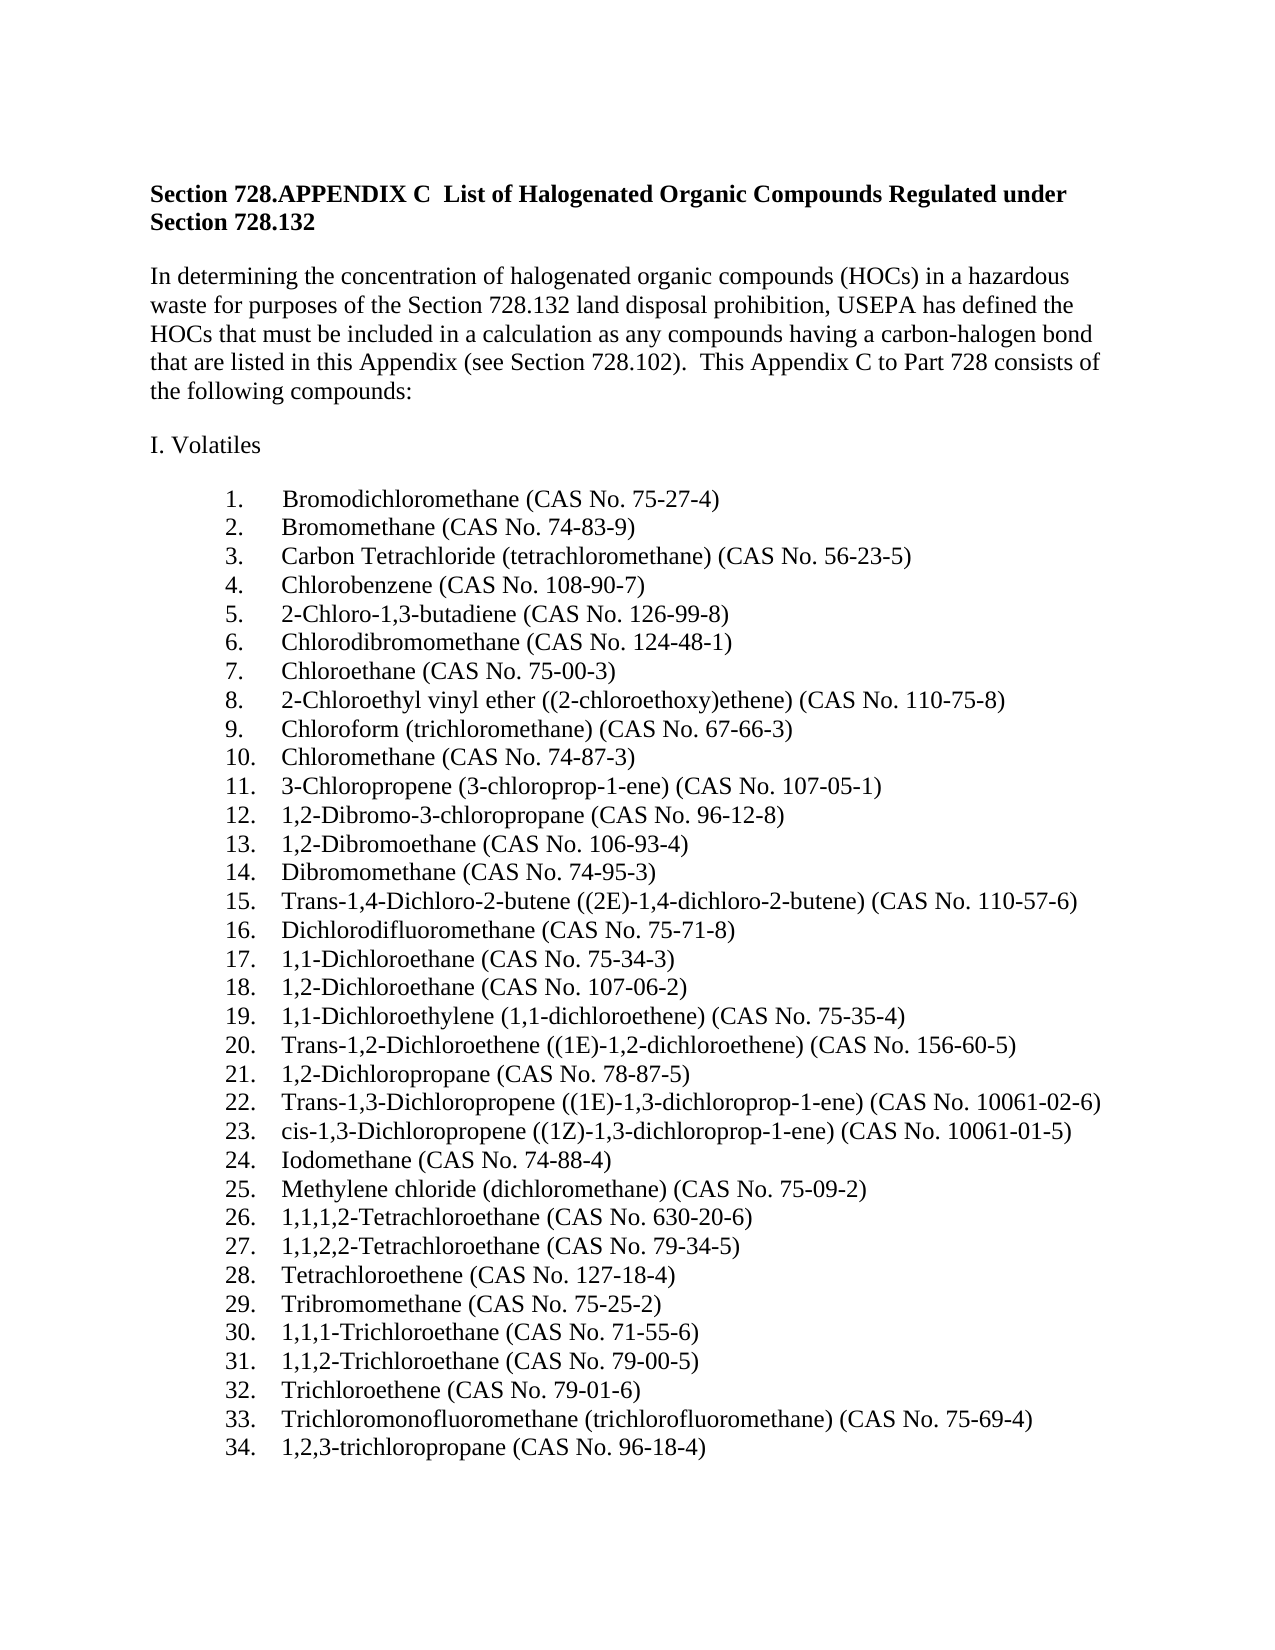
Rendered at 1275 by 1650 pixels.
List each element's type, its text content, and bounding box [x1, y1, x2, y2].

text 31. 1,1,2-Trichloroethane (CAS No. 79-00-5) [225, 1346, 1125, 1375]
text 17. 1,1-Dichloroethane (CAS No. 75-34-3) [225, 944, 1125, 972]
text 14. Dibromomethane (CAS No. 74-95-3) [225, 857, 1125, 886]
text 33. Trichloromonofluoromethane (trichlorofluoromethane) (CAS No. 75-69-4) [225, 1404, 1125, 1432]
text 7. Chloroethane (CAS No. 75-00-3) [225, 656, 1125, 685]
text 1. Bromodichloromethane (CAS No. 75-27-4) [225, 484, 1125, 512]
text 13. 1,2-Dibromoethane (CAS No. 106-93-4) [225, 829, 1125, 857]
text 8. 2-Chloroethyl vinyl ether ((2-chloroethoxy)ethene) (CAS No. 110-75-8) [225, 685, 1125, 714]
text In determining the concentration of halogenated organic compounds (HOCs) in a hazardous waste for purposes of the Section 728.132 land disposal prohibition, USEPA has defined the HOCs that must be included in a calculation as any compounds having a carbon-halogen bond that are listed in this Appendix (see Section 728.102). This Appendix C to Part 728 consists of the following compounds: [150, 261, 1125, 405]
text 28. Tetrachloroethene (CAS No. 127-18-4) [225, 1260, 1125, 1289]
text 20. Trans-1,2-Dichloroethene ((1E)-1,2-dichloroethene) (CAS No. 156-60-5) [225, 1030, 1125, 1059]
text I. Volatiles [150, 430, 1125, 459]
text 2. Bromomethane (CAS No. 74-83-9) [225, 512, 1125, 541]
text 9. Chloroform (trichloromethane) (CAS No. 67-66-3) [225, 714, 1125, 742]
text 11. 3-Chloropropene (3-chloroprop-1-ene) (CAS No. 107-05-1) [225, 771, 1125, 800]
text 10. Chloromethane (CAS No. 74-87-3) [225, 742, 1125, 771]
text 32. Trichloroethene (CAS No. 79-01-6) [225, 1375, 1125, 1404]
text 26. 1,1,1,2-Tetrachloroethane (CAS No. 630-20-6) [225, 1202, 1125, 1231]
text 3. Carbon Tetrachloride (tetrachloromethane) (CAS No. 56-23-5) [225, 541, 1125, 570]
text 25. Methylene chloride (dichloromethane) (CAS No. 75-09-2) [225, 1174, 1125, 1202]
text 18. 1,2-Dichloroethane (CAS No. 107-06-2) [225, 972, 1125, 1001]
text Section 728.APPENDIX C List of Halogenated Organic Compounds Regulated under Section 728.132 [150, 179, 1125, 236]
text 27. 1,1,2,2-Tetrachloroethane (CAS No. 79-34-5) [225, 1231, 1125, 1260]
text 6. Chlorodibromomethane (CAS No. 124-48-1) [225, 627, 1125, 656]
text 4. Chlorobenzene (CAS No. 108-90-7) [225, 570, 1125, 599]
text 23. cis-1,3-Dichloropropene ((1Z)-1,3-dichloroprop-1-ene) (CAS No. 10061-01-5) [225, 1116, 1125, 1145]
text 5. 2-Chloro-1,3-butadiene (CAS No. 126-99-8) [225, 599, 1125, 627]
text 29. Tribromomethane (CAS No. 75-25-2) [225, 1289, 1125, 1317]
text 19. 1,1-Dichloroethylene (1,1-dichloroethene) (CAS No. 75-35-4) [225, 1001, 1125, 1030]
text 16. Dichlorodifluoromethane (CAS No. 75-71-8) [225, 915, 1125, 944]
text 34. 1,2,3-trichloropropane (CAS No. 96-18-4) [225, 1432, 1125, 1461]
text 30. 1,1,1-Trichloroethane (CAS No. 71-55-6) [225, 1317, 1125, 1346]
text 21. 1,2-Dichloropropane (CAS No. 78-87-5) [225, 1059, 1125, 1087]
text 12. 1,2-Dibromo-3-chloropropane (CAS No. 96-12-8) [225, 800, 1125, 829]
text 15. Trans-1,4-Dichloro-2-butene ((2E)-1,4-dichloro-2-butene) (CAS No. 110-57-6) [225, 886, 1125, 915]
text 22. Trans-1,3-Dichloropropene ((1E)-1,3-dichloroprop-1-ene) (CAS No. 10061-02-6) [225, 1087, 1125, 1116]
text 24. Iodomethane (CAS No. 74-88-4) [225, 1145, 1125, 1174]
